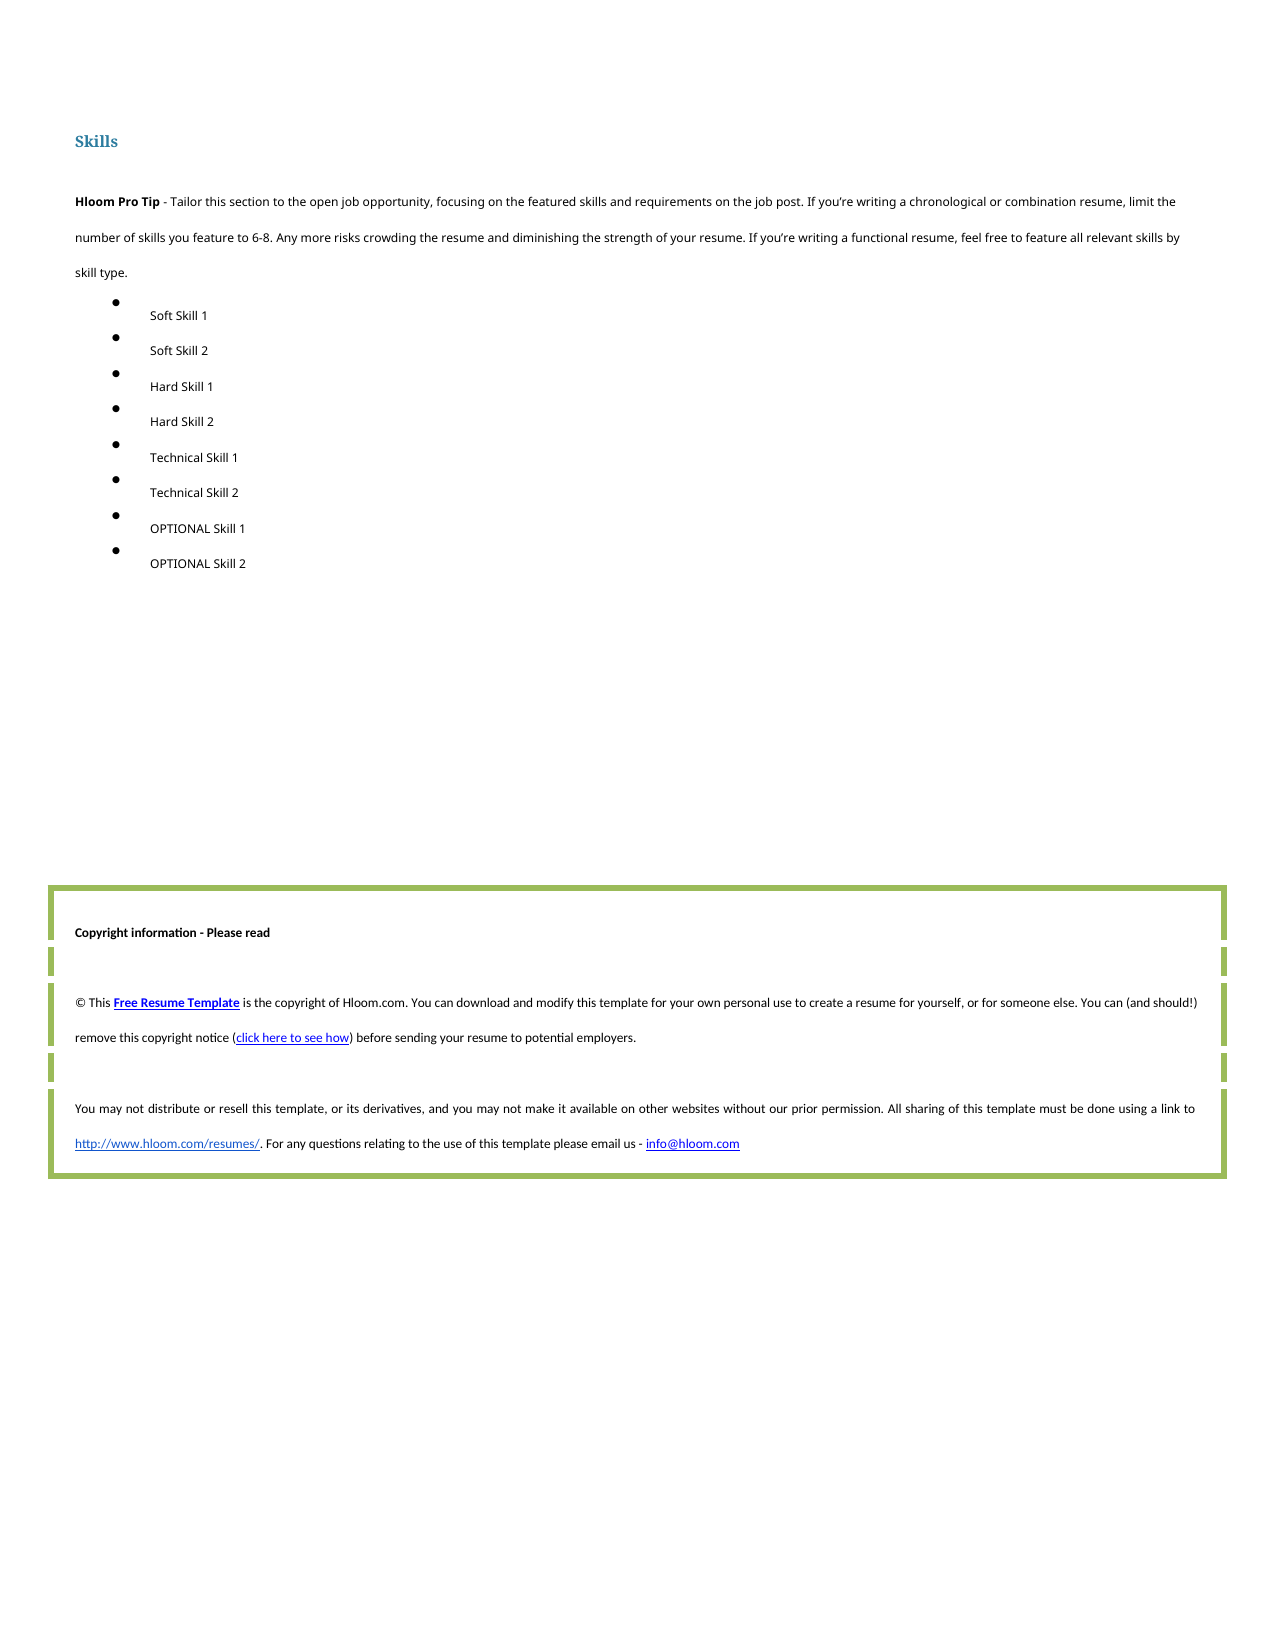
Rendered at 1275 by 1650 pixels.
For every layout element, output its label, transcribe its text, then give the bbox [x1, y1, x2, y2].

text Hloom Pro Tip - Tailor this section to the open job opportunity, focusing on the featured skills and requirements on the job post. If you’re writing a chronological or combination resume, limit the number of skills you feature to 6-8. Any more risks crowding the resume and diminishing the strength of your resume. If you’re writing a functional resume, feel free to feature all relevant skills by skill type. [75, 182, 1200, 288]
text © This Free Resume Template is the copyright of Hloom.com. You can download and modify this template for your own personal use to create a resume for yourself, or for someone else. You can (and should!) remove this copyright notice (click here to see how) before sending your resume to potential employers. [54, 983, 1221, 1046]
text Copyright information - Please read [54, 891, 1221, 940]
list Hard Skill 2 [112, 402, 1200, 430]
list Technical Skill 1 [112, 437, 1200, 466]
list Hard Skill 1 [112, 366, 1200, 395]
subtitle Skills [75, 115, 1200, 152]
list OPTIONAL Skill 2 [112, 544, 1200, 572]
list Technical Skill 2 [112, 473, 1200, 501]
list Soft Skill 1 [112, 295, 1200, 324]
list OPTIONAL Skill 1 [112, 508, 1200, 537]
text You may not distribute or resell this template, or its derivatives, and you may not make it available on other websites without our prior permission. All sharing of this template must be done using a link to http://www.hloom.com/resumes/. For any questions relating to the use of this template please email us - info@hloom.com [54, 1089, 1221, 1173]
list Soft Skill 2 [112, 331, 1200, 359]
